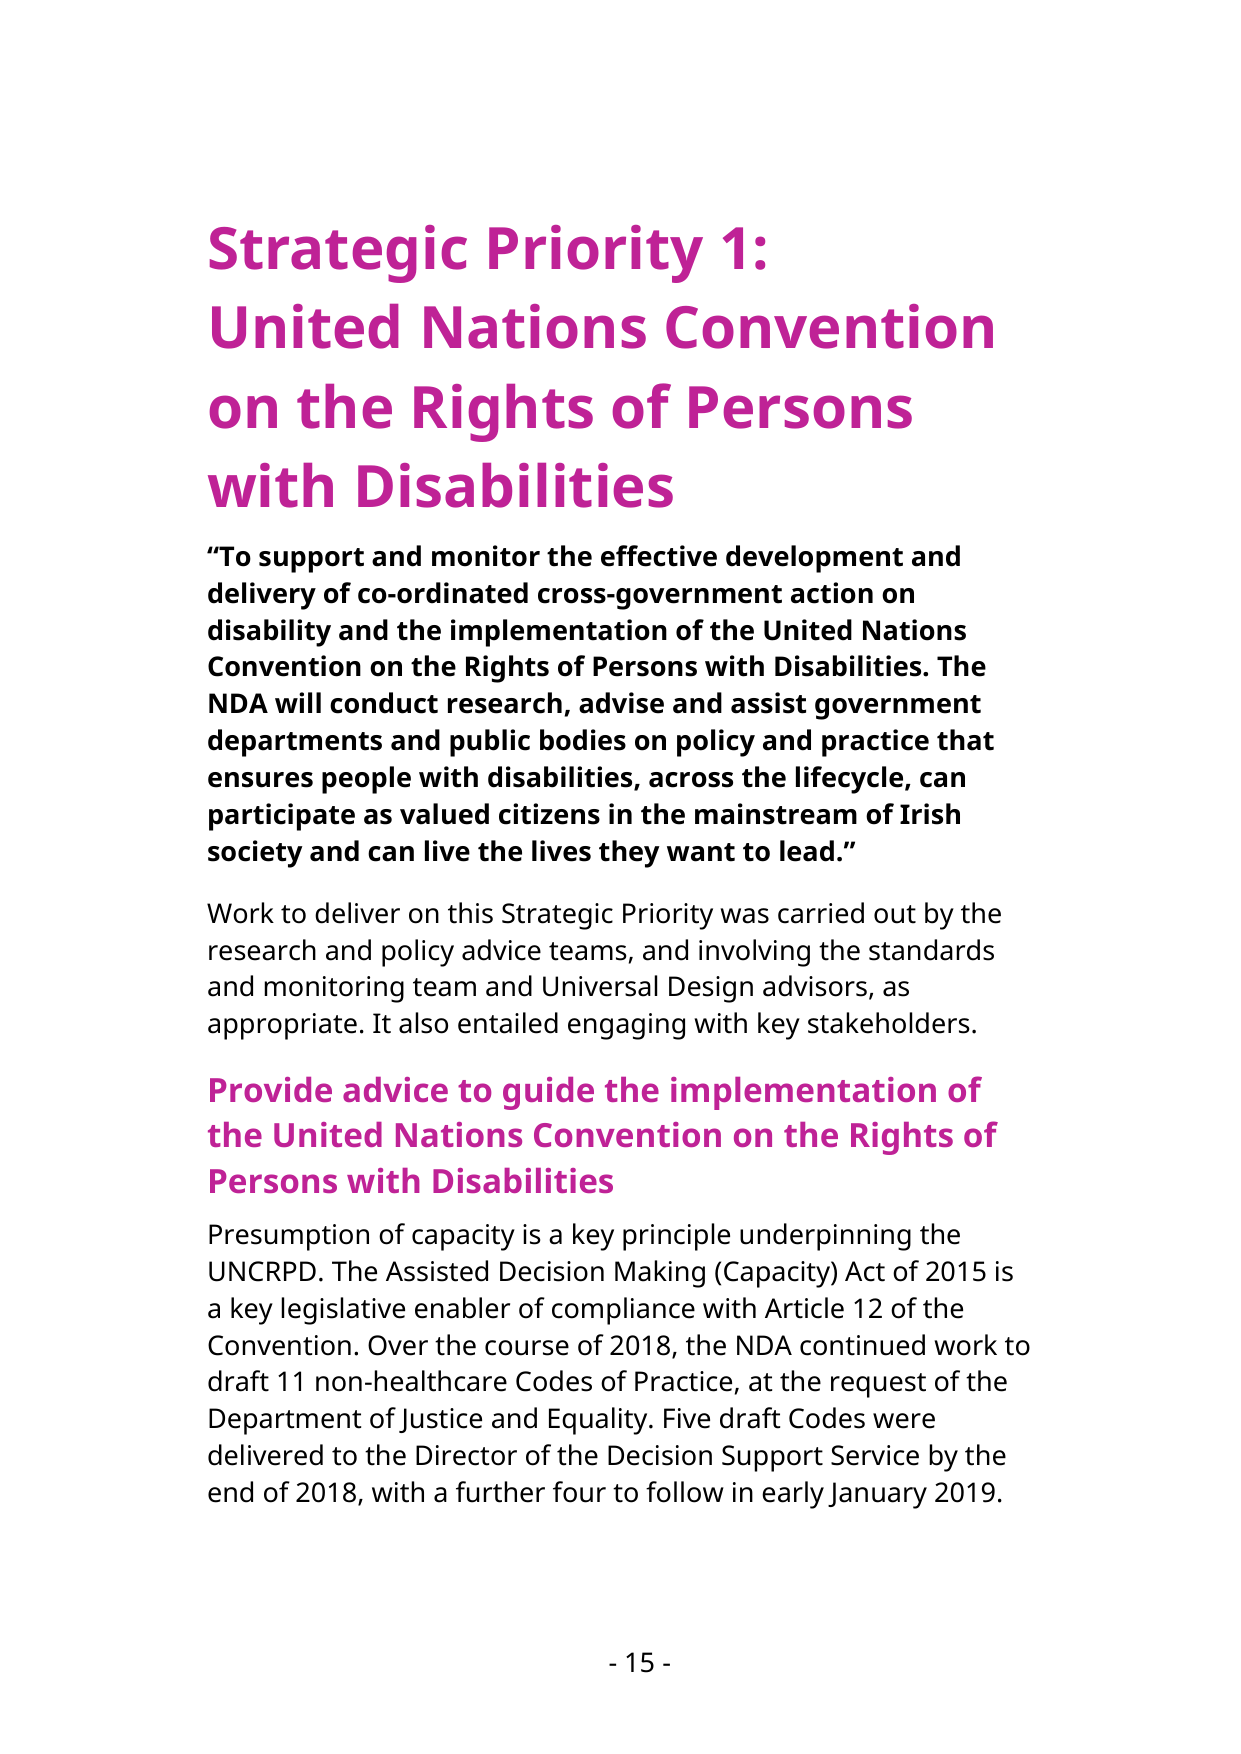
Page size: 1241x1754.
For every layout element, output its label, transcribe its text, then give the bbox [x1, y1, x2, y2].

text Provide advice to guide the implementation of the United Nations Convention on the Rights of Persons with Disabilities [207, 1067, 1033, 1203]
text Presumption of capacity is a key principle underpinning the UNCRPD. The Assisted Decision Making (Capacity) Act of 2015 is a key legislative enabler of compliance with Article 12 of the Convention. Over the course of 2018, the NDA continued work to draft 11 non-healthcare Codes of Practice, at the request of the Department of Justice and Equality. Five draft Codes were delivered to the Director of the Decision Support Service by the end of 2018, with a further four to follow in early January 2019. [207, 1215, 1033, 1510]
subtitle Strategic Priority 1: United Nations Convention on the Rights of Persons with Disabilities [207, 207, 1033, 525]
text “To support and monitor the effective development and delivery of co-ordinated cross-government action on disability and the implementation of the United Nations Convention on the Rights of Persons with Disabilities. The NDA will conduct research, advise and assist government departments and public bodies on policy and practice that ensures people with disabilities, across the lifecycle, can participate as valued citizens in the mainstream of Irish society and can live the lives they want to lead.” [207, 537, 1033, 869]
text Work to deliver on this Strategic Priority was carried out by the research and policy advice teams, and involving the standards and monitoring team and Universal Design advisors, as appropriate. It also entailed engaging with key stakeholders. [207, 894, 1033, 1042]
